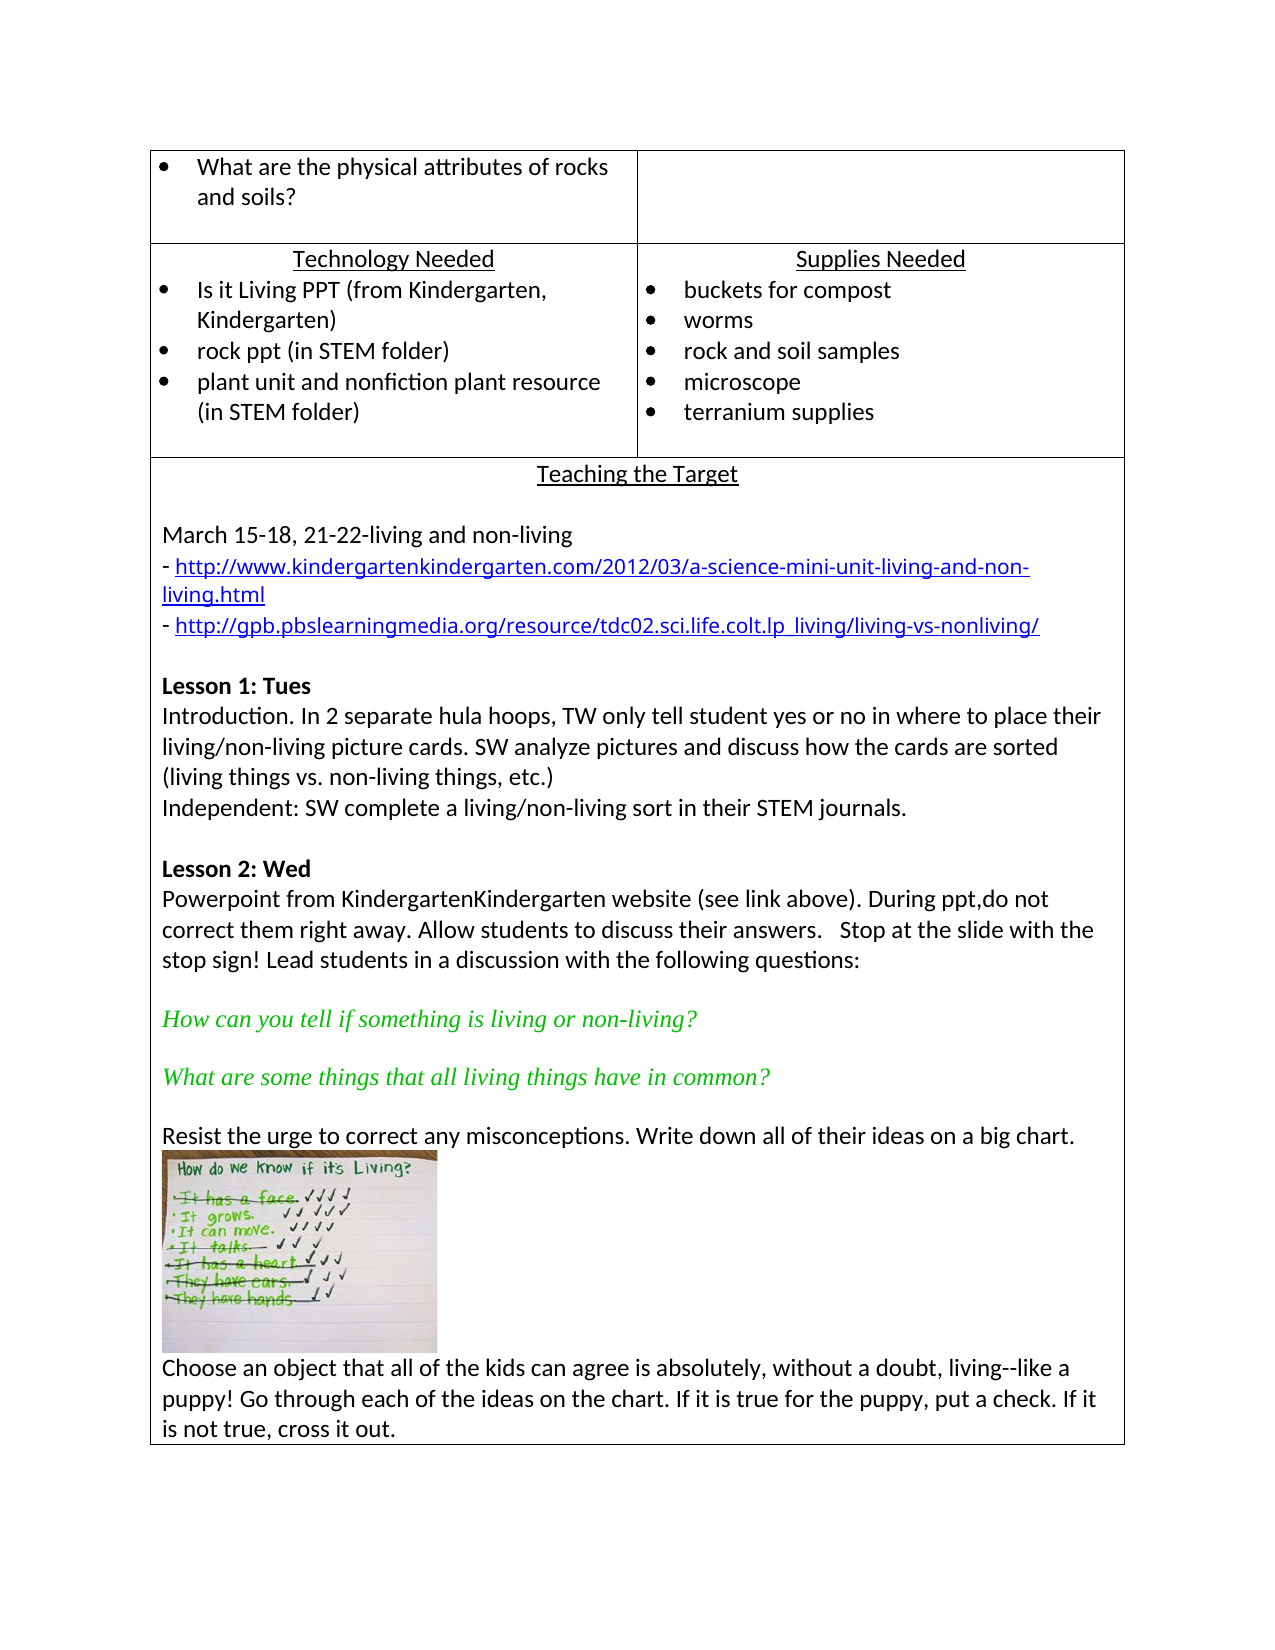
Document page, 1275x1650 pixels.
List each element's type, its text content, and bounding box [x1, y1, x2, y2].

picture [161, 1150, 438, 1353]
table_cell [151, 151, 637, 243]
table_cell Supplies Needed buckets for compost worms rock and soil samples microscope terranium supplies [638, 244, 1124, 457]
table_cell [638, 151, 1124, 243]
table_cell Technology Needed Is it Living PPT (from Kindergarten, Kindergarten) rock ppt (in STEM folder) plant unit and nonfiction plant resource (in STEM folder) [151, 244, 637, 457]
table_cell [151, 458, 1124, 1444]
